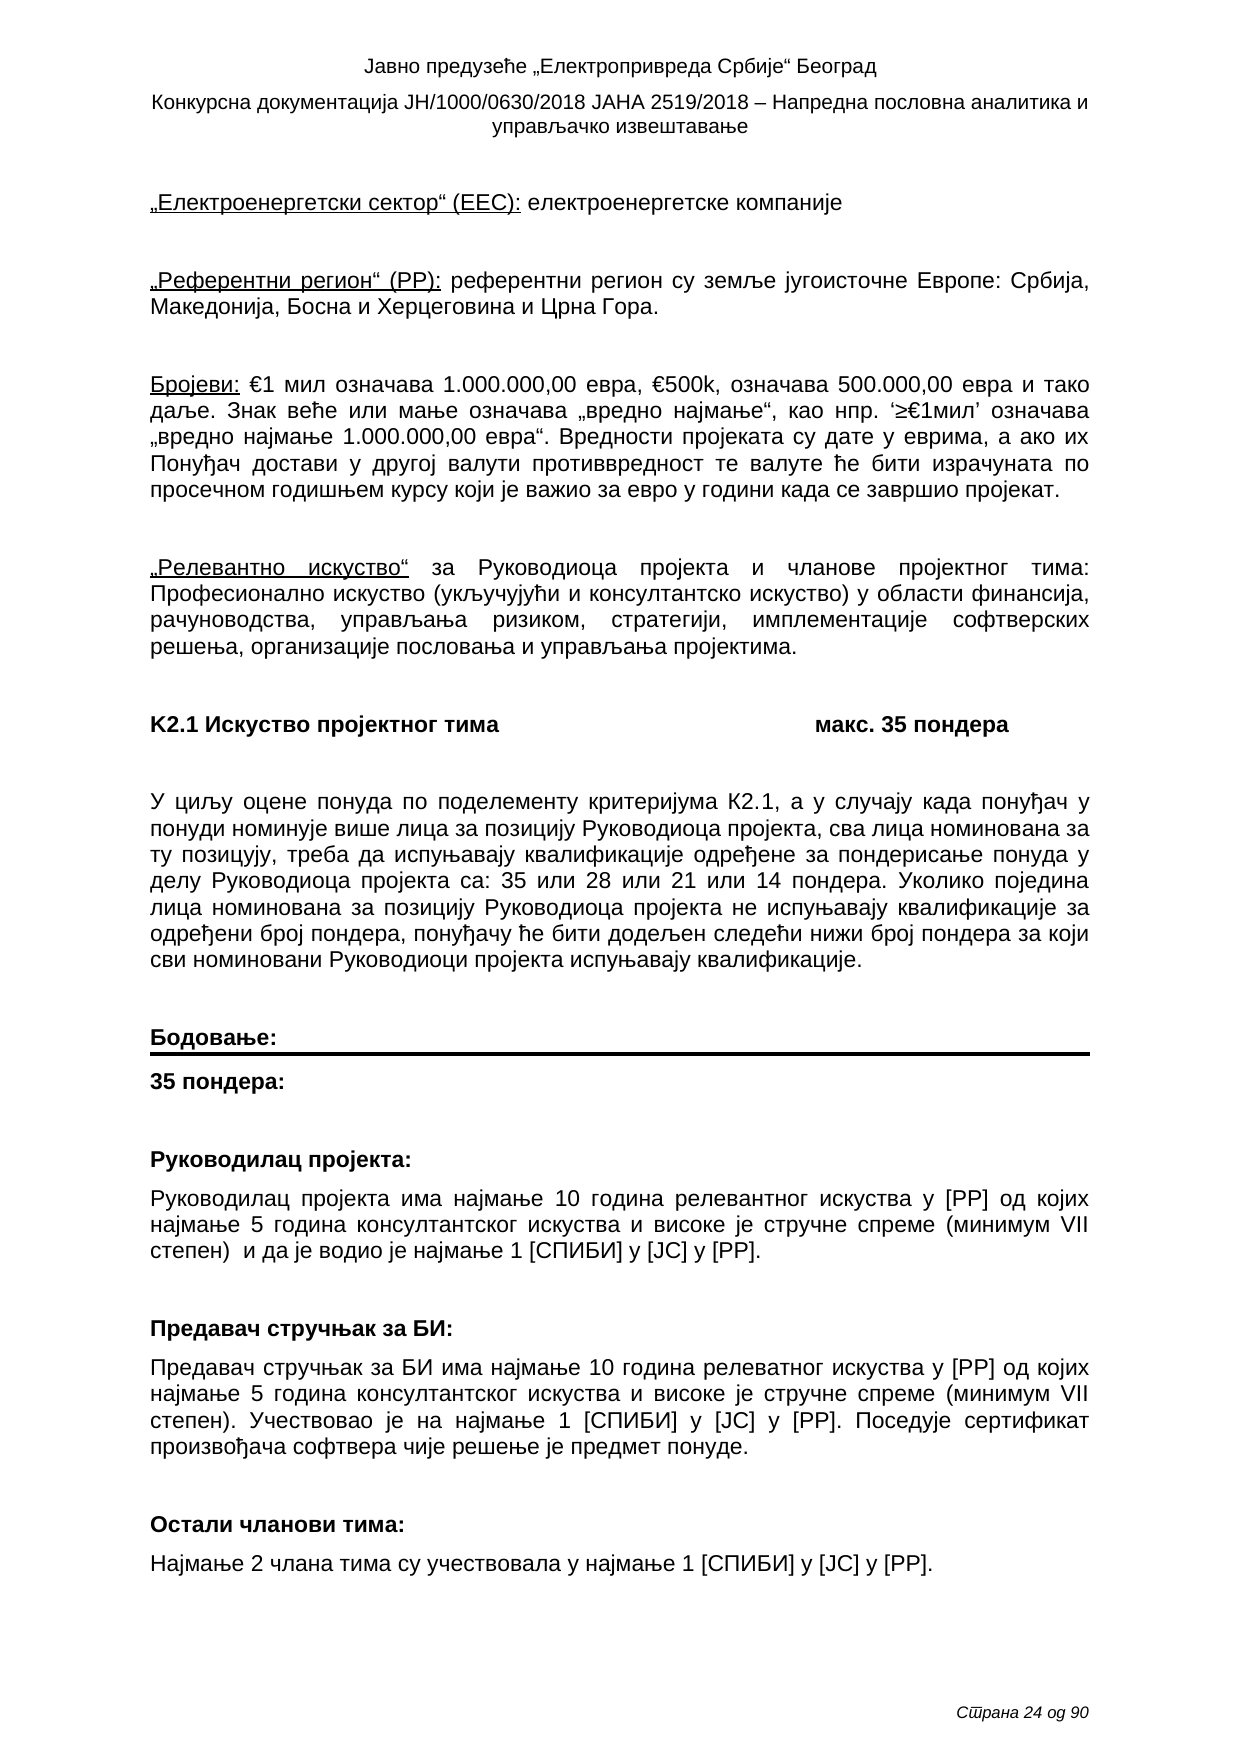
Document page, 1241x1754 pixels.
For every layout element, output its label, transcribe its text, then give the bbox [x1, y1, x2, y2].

text Предавач стручњак за БИ: [150, 1315, 1090, 1341]
text „Референтни регион“ (РР): референтни регион су земље југоисточне Европе: Србија, Македонија, Босна и Херцеговина и Црна Гора. [150, 267, 1090, 319]
text Бројеви: €1 мил означава 1.000.000,00 евра, €500k, означава 500.000,00 евра и тако даље. Знак веће или мање означава „вредно најмање“, као нпр. ‘≥€1мил’ означава „вредно најмање 1.000.000,00 евра“. Вредности пројеката су дате у еврима, а ако их Понуђач достави у другој валути противвредност те валуте ће бити израчуната по просечном годишњем курсу који је важио за евро у години када се завршио пројекат. [150, 371, 1090, 502]
text „Електроенергетски сектор“ (ЕЕС): електроенергетске компаније [150, 189, 1090, 215]
text Најмање 2 члана тима су учествовала у најмање 1 [СПИБИ] у [ЈС] у [РР]. [150, 1549, 1090, 1576]
text 35 пондера: [150, 1068, 1090, 1094]
text Руководилац пројекта: [150, 1146, 1090, 1172]
text „Релевантно искуство“ за Руководиоца пројекта и чланове пројектног тима: Професионално искуство (укључујући и консултантско искуство) у области финансија, рачуноводства, управљања ризиком, стратегији, имплементације софтверских решења, организације пословања и управљања пројектима. [150, 554, 1090, 659]
text Остали чланови тима: [150, 1511, 1090, 1537]
text Бодовање: [150, 1024, 1090, 1052]
text K2.1 Искуство пројектног тима макс. 35 пондера [150, 711, 1090, 737]
text Предавач стручњак за БИ има најмање 10 година релеватног искуства у [РР] од којих најмање 5 година консултантског искуства и високе је стручне спреме (минимум VII степен). Учествовао је на најмање 1 [СПИБИ] у [ЈС] у [РР]. Поседује сертификат произвођача софтвера чије решење је предмет понуде. [150, 1354, 1090, 1459]
text Руководилац пројекта има најмање 10 година релевантног искуства у [РР] од којих најмање 5 година консултантског искуства и високе је стручне спреме (минимум VII степен) и да је водио је најмање 1 [СПИБИ] у [ЈС] у [РР]. [150, 1185, 1090, 1264]
text У циљу оцене понуда по поделементу критеријума К2.1, а у случају када понуђач у понуди номинује више лица за позицију Руководиоца пројекта, сва лица номинована за ту позицују, треба да испуњавају квалификације одређене за пондерисање понуда у делу Руководиоца пројекта са: 35 или 28 или 21 или 14 пондера. Уколико поједина лица номинована за позицију Руководиоца пројекта не испуњавају квалификације за одређени број пондера, понуђачу ће бити додељен следећи нижи број пондера за који сви номиновани Руководиоци пројекта испуњавају квалификације. [150, 788, 1090, 973]
